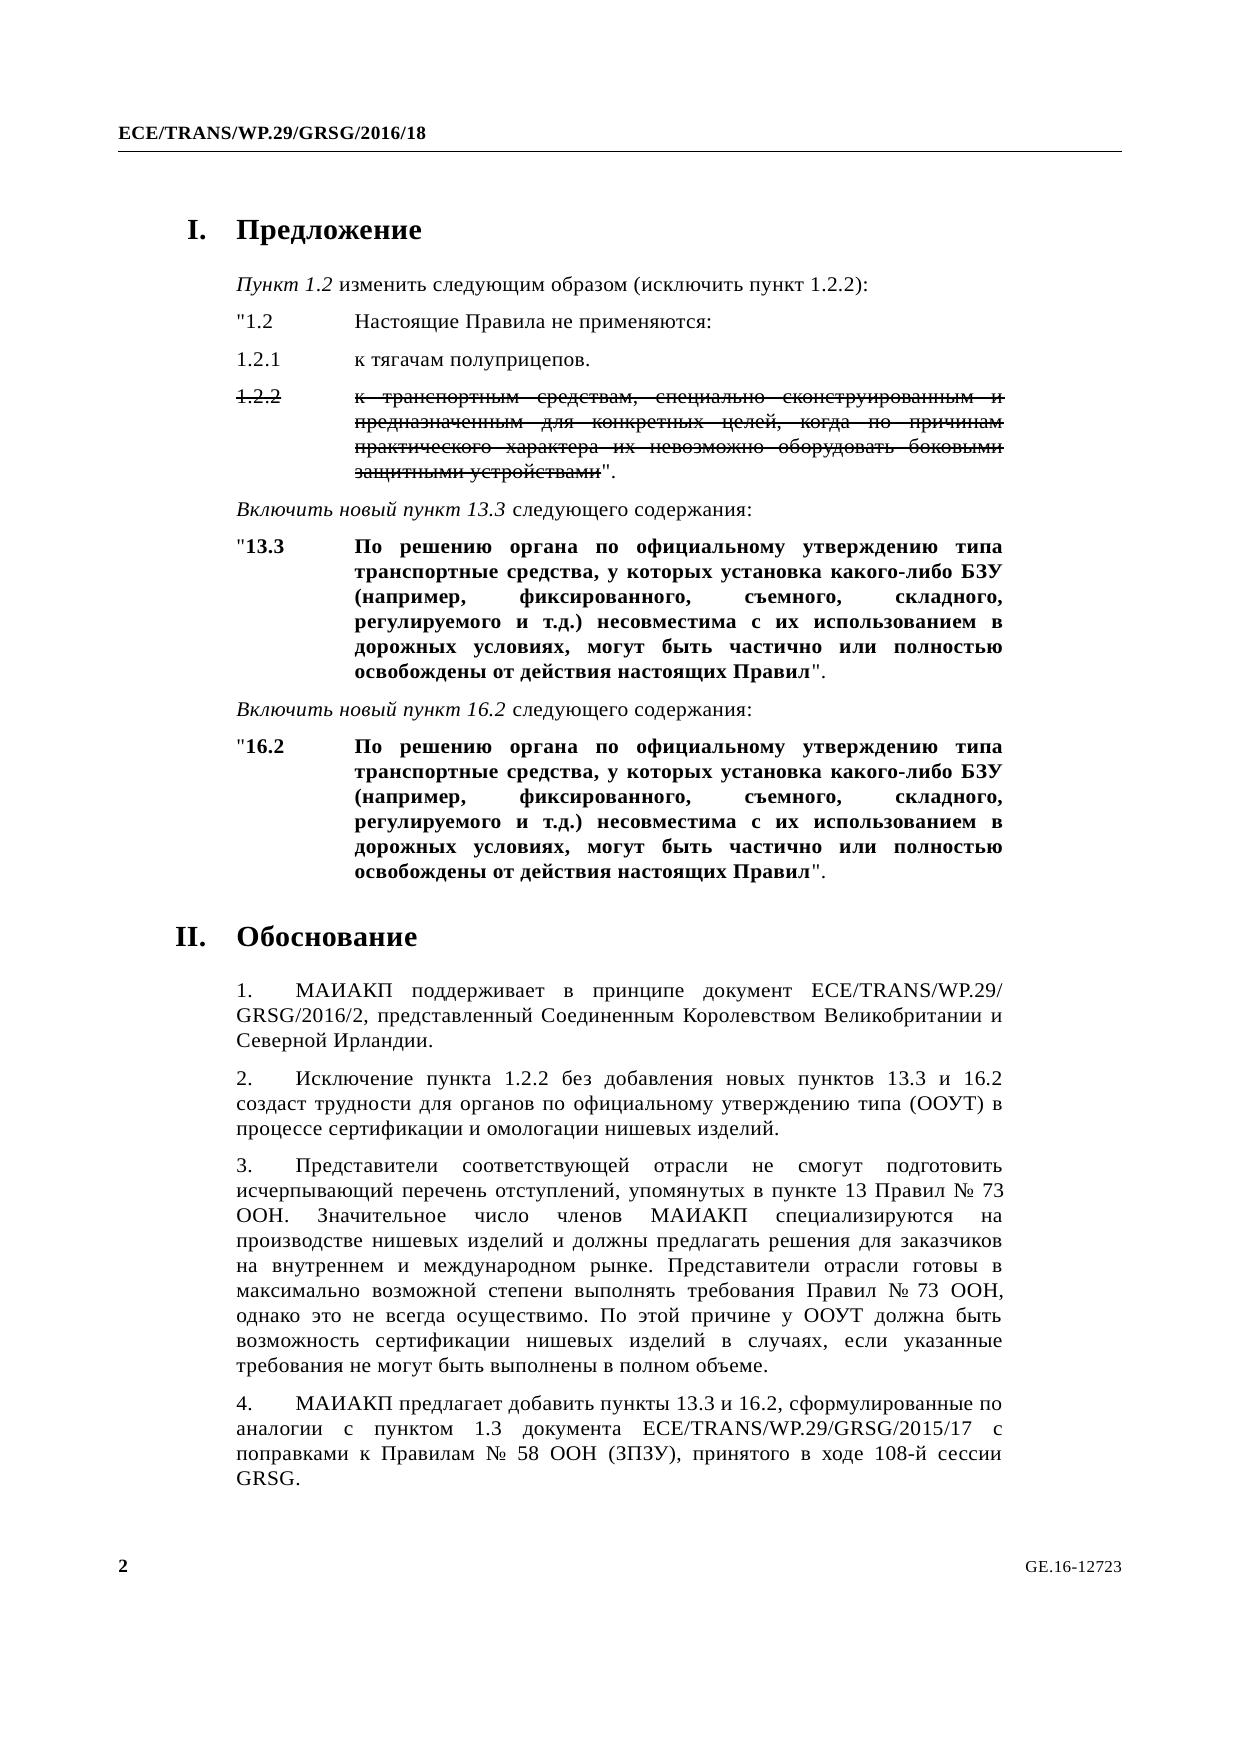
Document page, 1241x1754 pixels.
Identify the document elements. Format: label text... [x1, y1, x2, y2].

text "13.3 По решению органа по официальному утверждению типа транспортные средства, у которых установка какого-либо БЗУ (например, фиксированного, съемного, складного, регулируемого и т.д.) несовместима с их использованием в дорожных условиях, могут быть частично или полностью освобождены от действия настоящих Правил". [236, 533, 1004, 683]
text 2. Исключение пункта 1.2.2 без добавления новых пунктов 13.3 и 16.2 создаст трудности для органов по официальному утверждению типа (ООУТ) в процессе сертификации и омологации нишевых изделий. [236, 1065, 1004, 1140]
text 1.2.2 к транспортным средствам, специально сконструированным и предназначенным для конкретных целей, когда по причинам практического характера их невозможно оборудовать боковыми защитными устройствами". [236, 383, 1004, 483]
text Включить новый пункт 13.3 следующего содержания: [236, 496, 1004, 521]
text 3. Представители соответствующей отрасли не смогут подготовить исчерпывающий перечень отступлений, упомянутых в пункте 13 Правил № 73 ООН. Значительное число членов МАИАКП специализируются на производстве нишевых изделий и должны предлагать решения для заказчиков на внутреннем и международном рынке. Представители отрасли готовы в максимально возможной степени выполнять требования Правил № 73 ООН, однако это не всегда осуществимо. По этой причине у ООУТ должна быть возможность сертификации нишевых изделий в случаях, если указанные требования не могут быть выполнены в полном объеме. [236, 1152, 1004, 1377]
text 4. МАИАКП предлагает добавить пункты 13.3 и 16.2, сформулированные по аналогии с пунктом 1.3 документа ECE/TRANS/WP.29/GRSG/2015/17 с поправками к Правилам № 58 ООН (ЗПЗУ), принятого в ходе 108-й сессии GRSG. [236, 1390, 1004, 1490]
text II. Обоснование [118, 921, 1004, 952]
text "1.2 Настоящие Правила не применяются: [236, 308, 1004, 333]
text 1. МАИАКП поддерживает в принципе документ ECE/TRANS/WP.29/ GRSG/2016/2, представленный Соединенным Королевством Великобритании и Северной Ирландии. [236, 977, 1004, 1052]
text "16.2 По решению органа по официальному утверждению типа транспортные средства, у которых установка какого-либо БЗУ (например, фиксированного, съемного, складного, регулируемого и т.д.) несовместима с их использованием в дорожных условиях, могут быть частично или полностью освобождены от действия настоящих Правил". [236, 733, 1004, 883]
text Пункт 1.2 изменить следующим образом (исключить пункт 1.2.2): [236, 271, 1004, 296]
text 1.2.1 к тягачам полуприцепов. [236, 346, 1004, 371]
text I. Предложение [118, 215, 1004, 246]
text Включить новый пункт 16.2 следующего содержания: [236, 696, 1004, 721]
